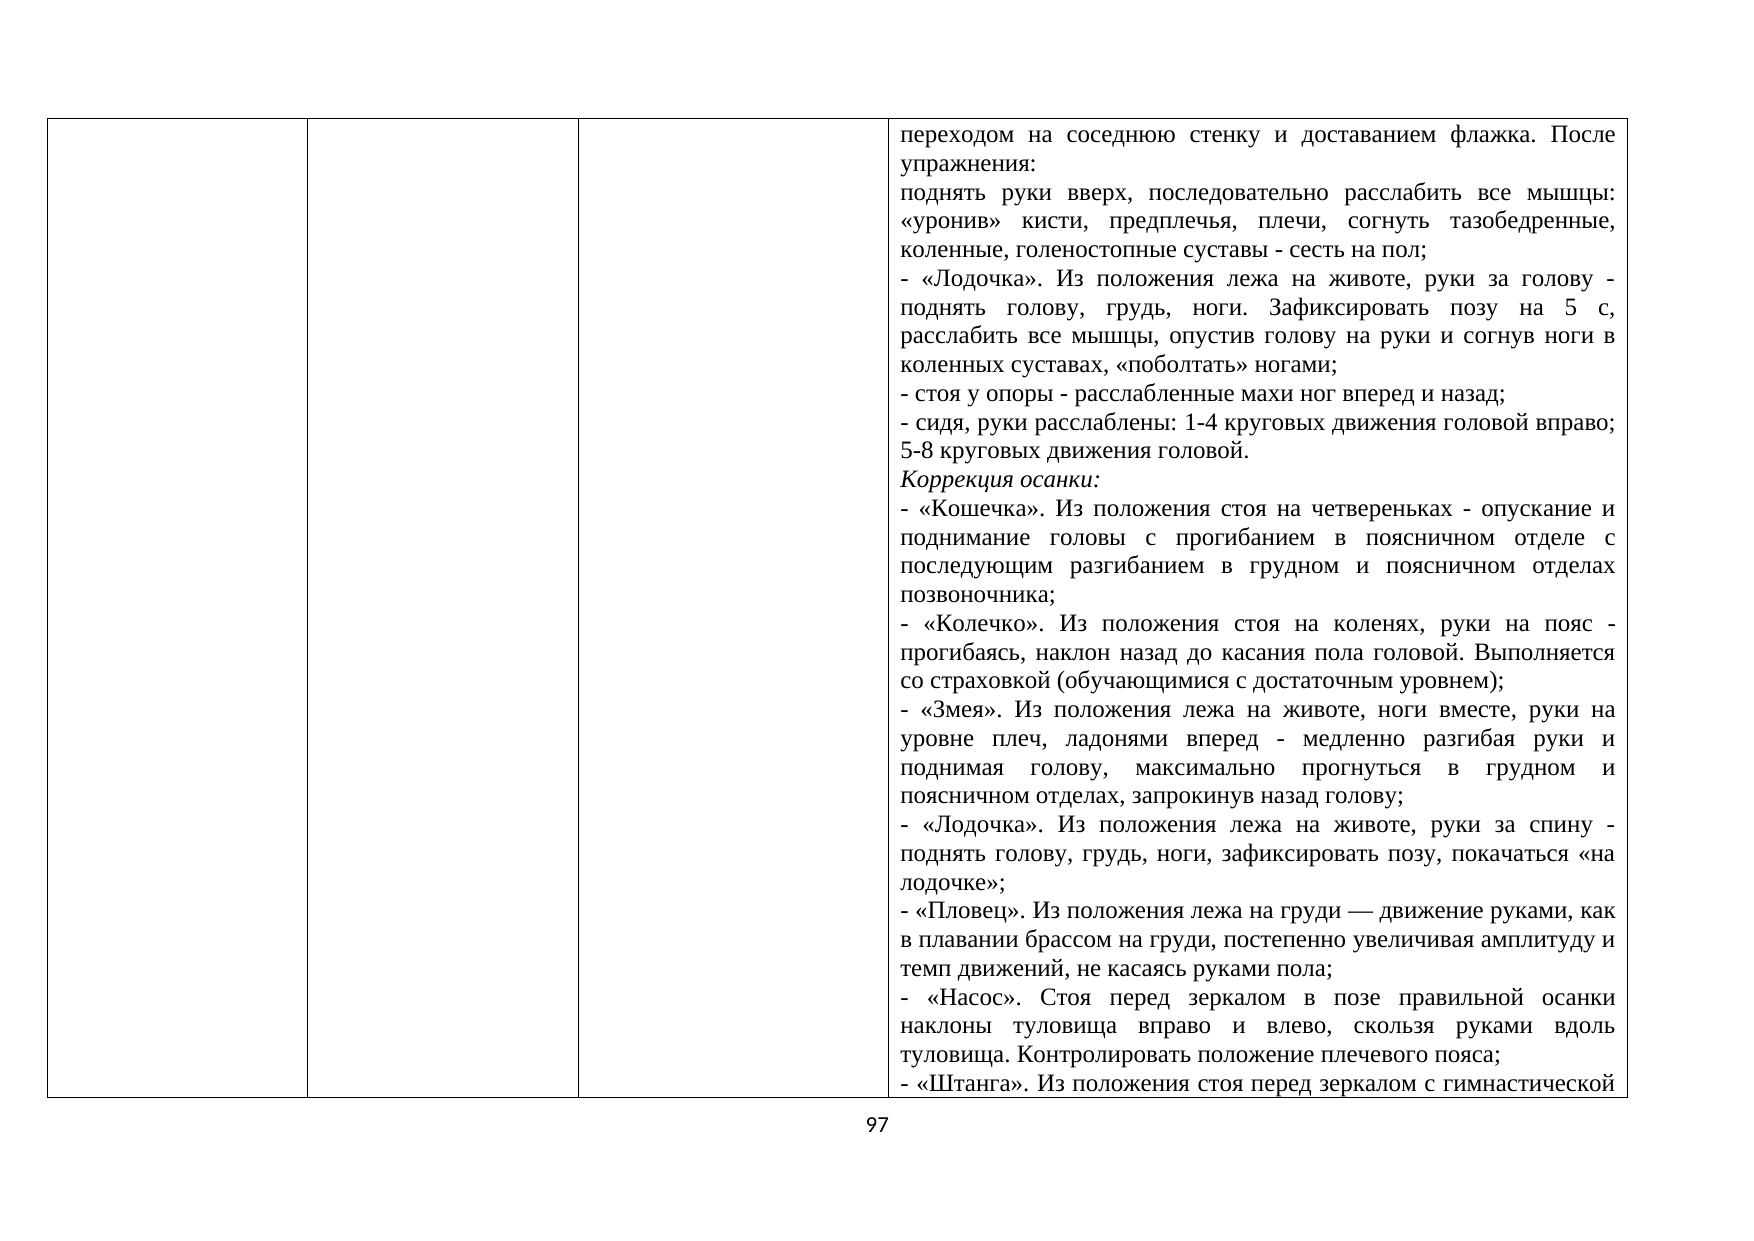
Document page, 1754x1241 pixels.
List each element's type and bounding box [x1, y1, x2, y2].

table_cell [889, 119, 1627, 1097]
table_cell [579, 119, 888, 1097]
table_cell [308, 119, 578, 1097]
